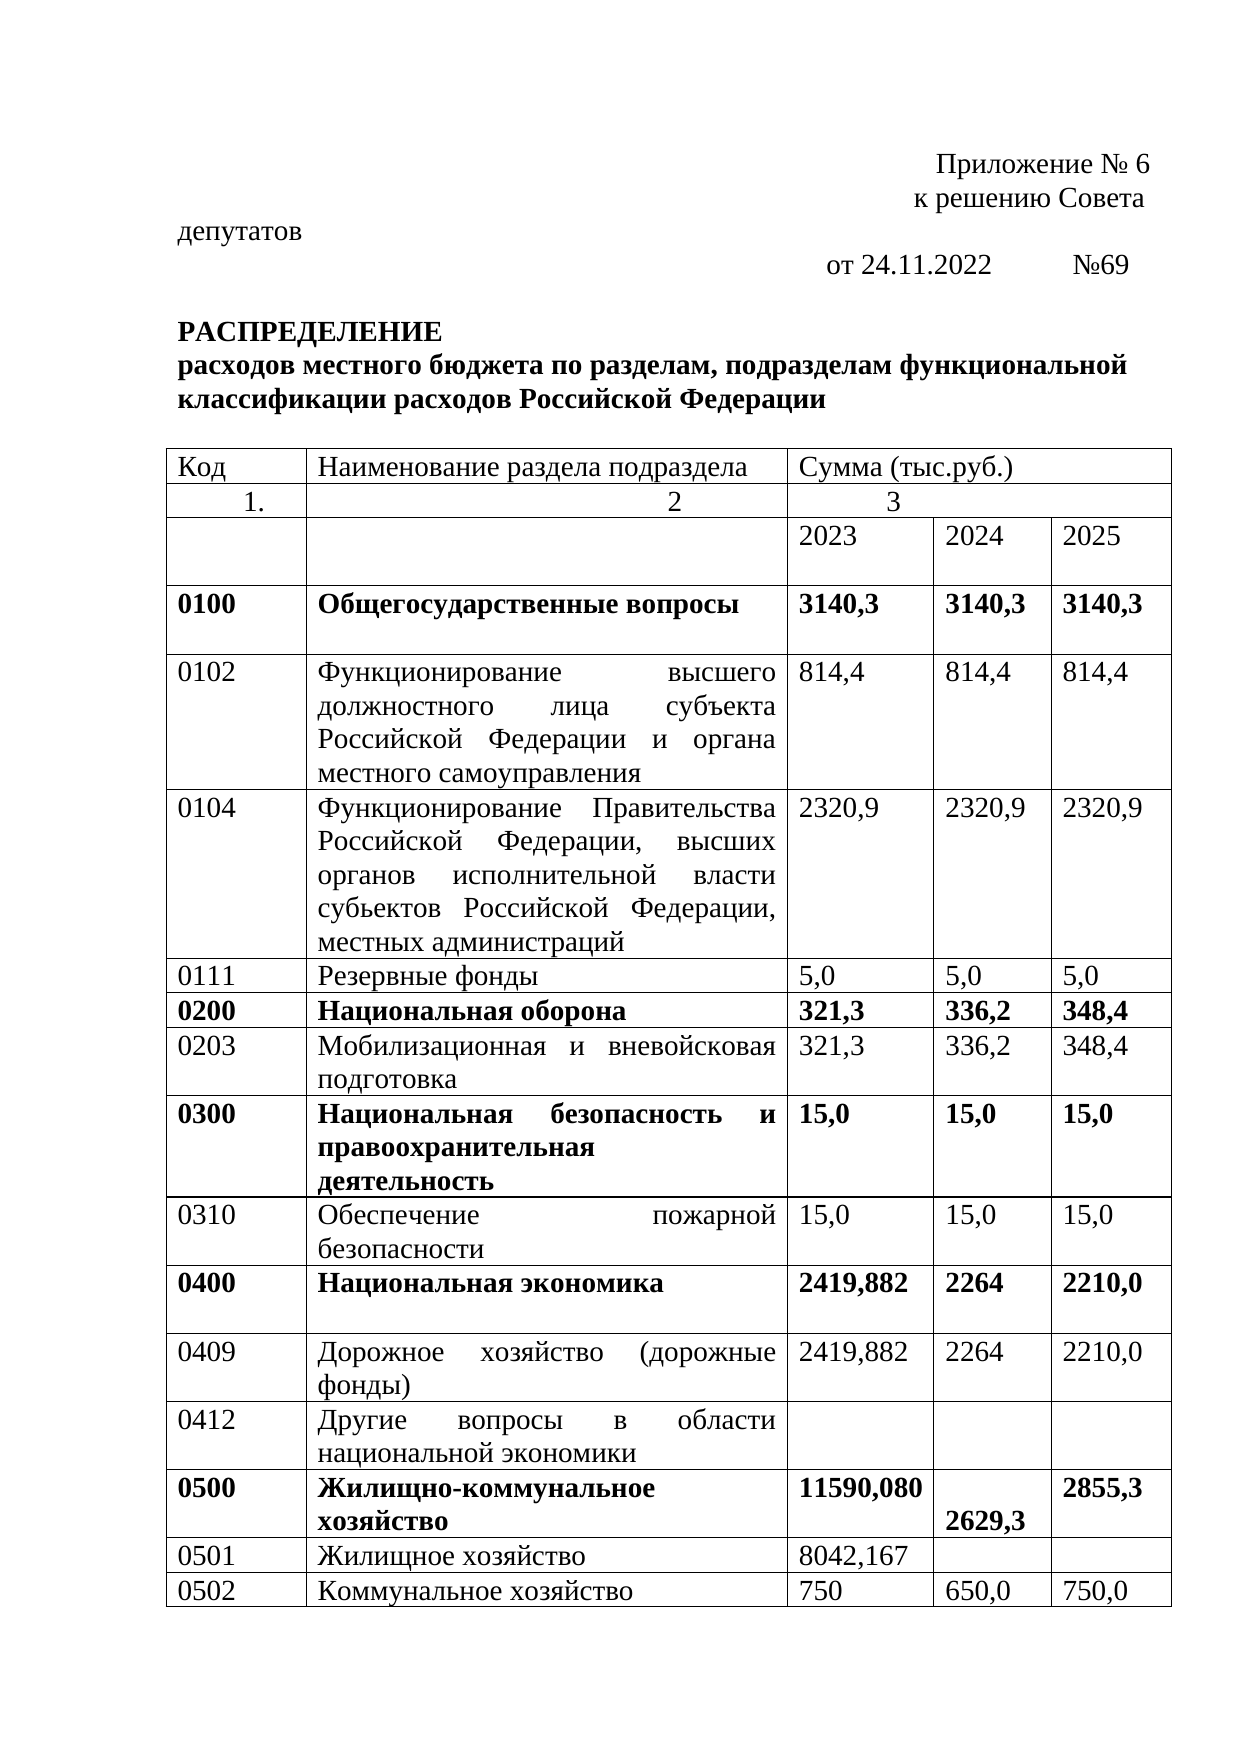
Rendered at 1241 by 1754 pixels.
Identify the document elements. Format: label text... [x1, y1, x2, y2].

table_cell 336,2 [934, 1028, 1051, 1095]
table_cell 2419,882 [788, 1266, 933, 1333]
table_cell 5,0 [1052, 959, 1171, 992]
table_cell 0203 [167, 1028, 306, 1095]
table_cell [307, 518, 787, 585]
table_cell 2320,9 [934, 790, 1051, 957]
table_cell 0412 [167, 1402, 306, 1469]
table_cell Резервные фонды [307, 959, 787, 992]
table_cell 814,4 [934, 655, 1051, 789]
table_cell 348,4 [1052, 1028, 1171, 1095]
table_cell 5,0 [788, 959, 933, 992]
table_cell 0409 [167, 1334, 306, 1401]
table_cell 0102 [167, 655, 306, 789]
table_cell 15,0 [1052, 1096, 1171, 1196]
table_cell 5,0 [934, 959, 1051, 992]
table_cell Жилищное хозяйство [307, 1538, 787, 1572]
table_cell 3 [788, 484, 1171, 517]
table_cell Жилищно-коммунальное хозяйство [307, 1470, 787, 1537]
table_cell 2024 [934, 518, 1051, 585]
table_cell 2264 [934, 1266, 1051, 1333]
table_cell Коммунальное хозяйство [307, 1573, 787, 1606]
table_cell 2629,3 [934, 1470, 1051, 1537]
table_cell 3140,3 [934, 586, 1051, 653]
table_cell Обеспечение пожарной безопасности [307, 1198, 787, 1264]
table_cell 3140,3 [1052, 586, 1171, 653]
table_cell Функционирование высшего должностного лица субъекта Российской Федерации и органа местного самоуправления [307, 655, 787, 789]
table_cell [788, 1402, 933, 1469]
table_cell 15,0 [934, 1198, 1051, 1264]
table_cell Национальная экономика [307, 1266, 787, 1333]
table_cell 0300 [167, 1096, 306, 1196]
table_cell [1052, 1538, 1171, 1572]
table_cell 2 [307, 484, 787, 517]
text классификации расходов Российской Федерации [177, 381, 1152, 414]
table_cell 0501 [167, 1538, 306, 1572]
table_cell Национальная безопасность и правоохранительная деятельность [307, 1096, 787, 1196]
table_cell 2210,0 [1052, 1334, 1171, 1401]
table_cell 2025 [1052, 518, 1171, 585]
table_cell 336,2 [934, 993, 1051, 1027]
table_cell Функционирование Правительства Российской Федерации, высших органов исполнительной власти субьектов Российской Федерации, местных администраций [307, 790, 787, 957]
table_cell 0104 [167, 790, 306, 957]
table_cell 750 [788, 1573, 933, 1606]
table_header Код [167, 449, 306, 483]
table_cell Мобилизационная и вневойсковая подготовка [307, 1028, 787, 1095]
table_cell Общегосударственные вопросы [307, 586, 787, 653]
table_cell [934, 1538, 1051, 1572]
table_cell 348,4 [1052, 993, 1171, 1027]
table_cell 1. [167, 484, 306, 517]
table_cell 750,0 [1052, 1573, 1171, 1606]
table_cell 2320,9 [788, 790, 933, 957]
table_cell 11590,080 [788, 1470, 933, 1537]
text расходов местного бюджета по разделам, подразделам функциональной [177, 347, 1152, 381]
table_cell Национальная оборона [307, 993, 787, 1027]
table_cell 2210,0 [1052, 1266, 1171, 1333]
table_cell 3140,3 [788, 586, 933, 653]
table_cell 2320,9 [1052, 790, 1171, 957]
table_cell 15,0 [788, 1198, 933, 1264]
table_cell Другие вопросы в области национальной экономики [307, 1402, 787, 1469]
table_cell 2855,3 [1052, 1470, 1171, 1537]
table_cell 0310 [167, 1198, 306, 1264]
table_cell 0111 [167, 959, 306, 992]
table_cell 321,3 [788, 1028, 933, 1095]
table_cell [167, 518, 306, 585]
text РАСПРЕДЕЛЕНИЕ [177, 314, 1152, 347]
table_cell 15,0 [788, 1096, 933, 1196]
table_cell 0100 [167, 586, 306, 653]
table_cell 15,0 [1052, 1198, 1171, 1264]
table_cell 0500 [167, 1470, 306, 1537]
table_cell 0502 [167, 1573, 306, 1606]
table_cell 814,4 [788, 655, 933, 789]
text Приложение № 6 [177, 146, 1152, 180]
table_cell 0200 [167, 993, 306, 1027]
table_cell 2419,882 [788, 1334, 933, 1401]
table_cell 15,0 [934, 1096, 1051, 1196]
text к решению Совета депутатов [177, 180, 1152, 247]
table_cell 2264 [934, 1334, 1051, 1401]
table_cell [1052, 1402, 1171, 1469]
table_cell 0400 [167, 1266, 306, 1333]
table_header Наименование раздела подраздела [307, 449, 787, 483]
text от 24.11.2022 №69 [177, 247, 1152, 280]
table_cell 650,0 [934, 1573, 1051, 1606]
table_cell 814,4 [1052, 655, 1171, 789]
table_header Сумма (тыс.руб.) [788, 449, 1171, 483]
table_cell [934, 1402, 1051, 1469]
table_cell 2023 [788, 518, 933, 585]
table_cell 8042,167 [788, 1538, 933, 1572]
table_cell 321,3 [788, 993, 933, 1027]
table_cell Дорожное хозяйство (дорожные фонды) [307, 1334, 787, 1401]
